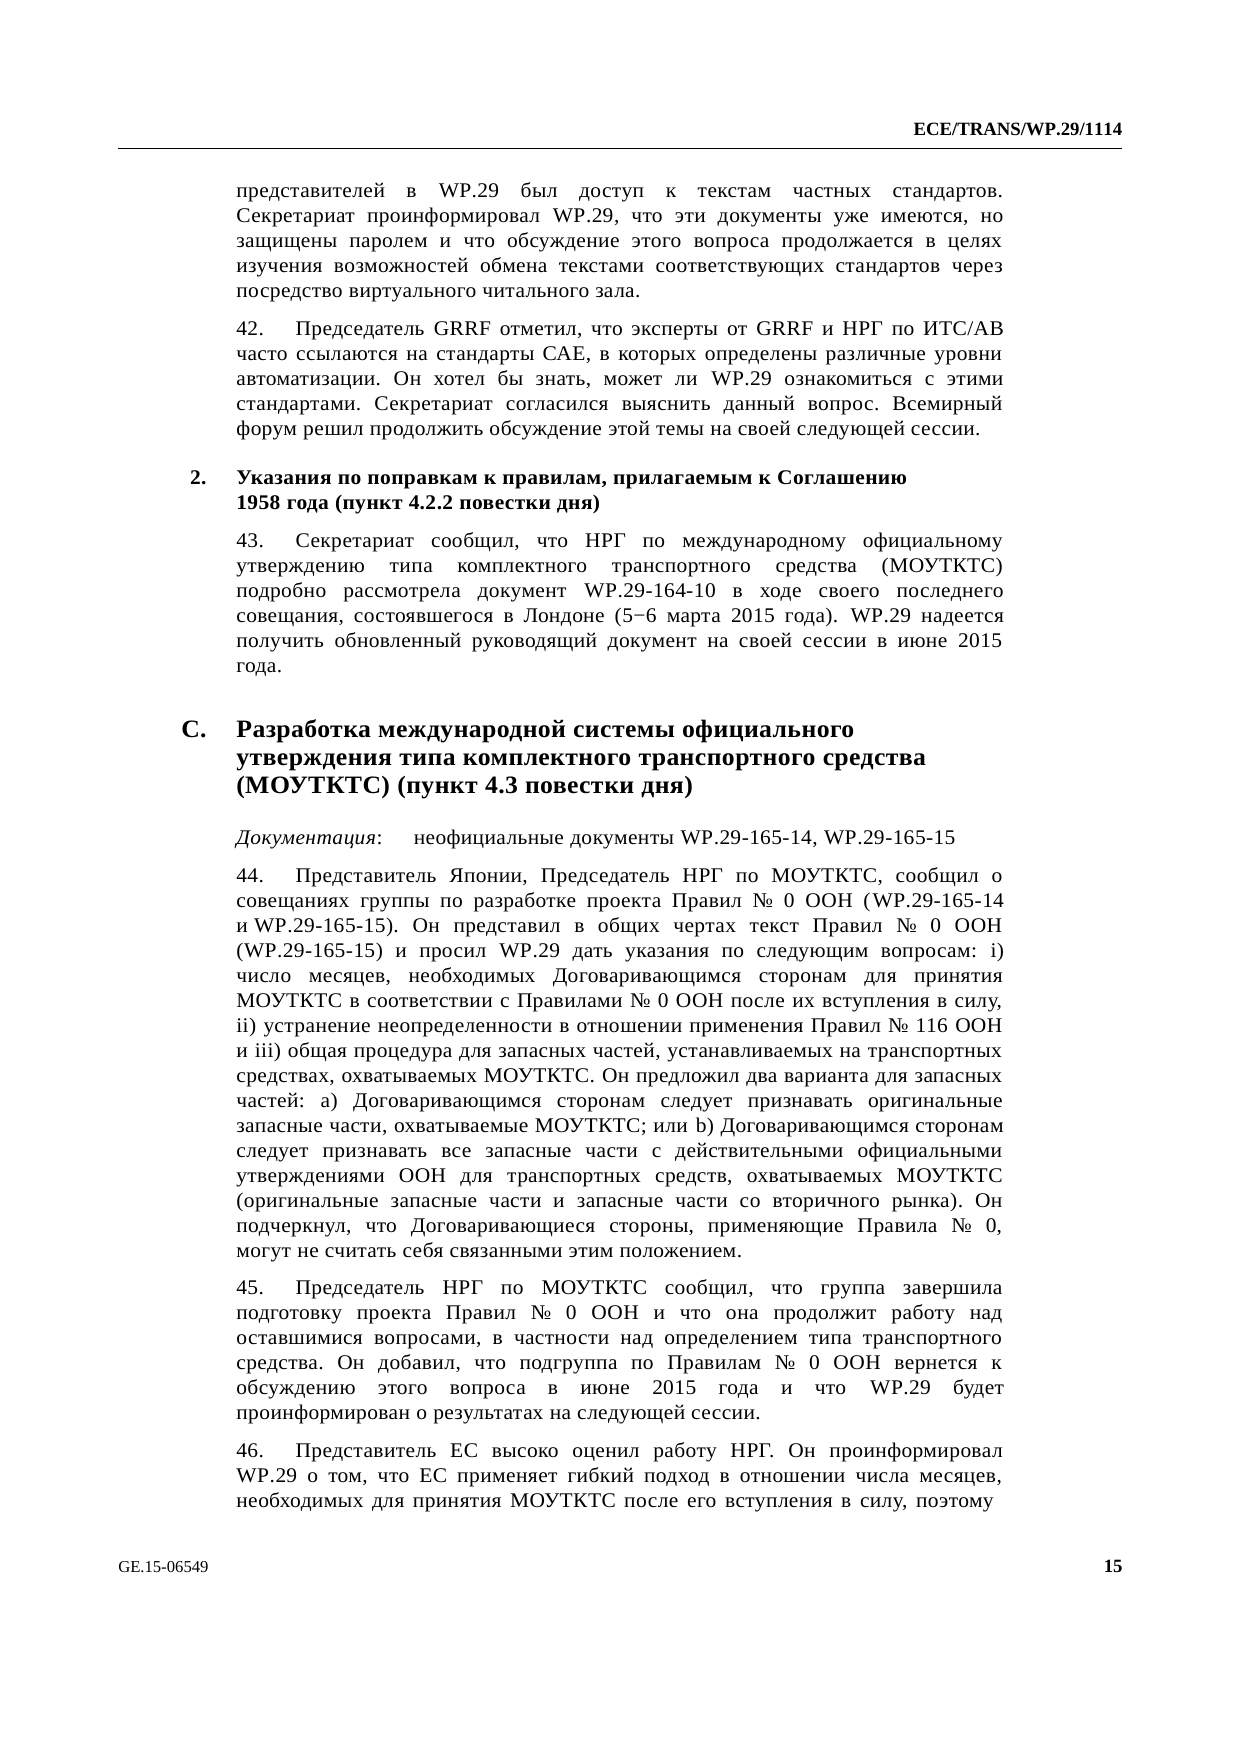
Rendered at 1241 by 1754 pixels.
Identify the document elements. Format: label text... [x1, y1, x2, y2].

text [236, 177, 1004, 302]
text Документация: неофициальные документы WP.29-165-14, WP.29-165-15 [236, 824, 1004, 849]
text 42. Председатель GRRF отметил, что эксперты от GRRF и НРГ по ИТС/АВ часто ссылаются на стандарты САЕ, в которых определены различные уровни автоматизации. Он хотел бы знать, может ли WP.29 ознакомиться с этими стандартами. Секретариат согласился выяснить данный вопрос. Всемирный форум решил продолжить обсуждение этой темы на своей следующей сессии. [236, 315, 1004, 440]
text C. Разработка международной системы официального утверждения типа комплектного транспортного средства (МОУТКТС) (пункт 4.3 повестки дня) [118, 715, 1004, 799]
text 44. Представитель Японии, Председатель НРГ по МОУТКТС, сообщил о совещаниях группы по разработке проекта Правил № 0 ООН (WP.29-165-14 и WP.29-165-15). Он представил в общих чертах текст Правил № 0 ООН (WP.29-165-15) и просил WP.29 дать указания по следующим вопросам: i) число месяцев, необходимых Договаривающимся сторонам для принятия МОУТКТС в соответствии с Правилами № 0 ООН после их вступления в силу, ii) устранение неопределенности в отношении применения Правил № 116 ООН и iii) общая процедура для запасных частей, устанавливаемых на транспортных средствах, охватываемых МОУТКТС. Он предложил два варианта для запасных частей: a) Договаривающимся сторонам следует признавать оригинальные запасные части, охватываемые МОУТКТС; или b) Договаривающимся сторонам следует признавать все запасные части с действительными официальными утверждениями ООН для транспортных средств, охватываемых МОУТКТС (оригинальные запасные части и запасные части со вторичного рынка). Он подчеркнул, что Договаривающиеся стороны, применяющие Правила № 0, могут не считать себя связанными этим положением. [236, 862, 1004, 1262]
text 2. Указания по поправкам к правилам, прилагаемым к Соглашению 1958 года (пункт 4.2.2 повестки дня) [118, 465, 1004, 515]
text 45. Председатель НРГ по МОУТКТС сообщил, что группа завершила подготовку проекта Правил № 0 ООН и что она продолжит работу над оставшимися вопросами, в частности над определением типа транспортного средства. Он добавил, что подгруппа по Правилам № 0 ООН вернется к обсуждению этого вопроса в июне 2015 года и что WP.29 будет проинформирован о результатах на следующей сессии. [236, 1274, 1004, 1424]
text 43. Секретариат сообщил, что НРГ по международному официальному утверждению типа комплектного транспортного средства (МОУТКТС) подробно рассмотрела документ WP.29-164-10 в ходе своего последнего совещания, состоявшегося в Лондоне (5−6 марта 2015 года). WP.29 надеется получить обновленный руководящий документ на своей сессии в июне 2015 года. [236, 527, 1004, 677]
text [236, 1437, 1004, 1512]
